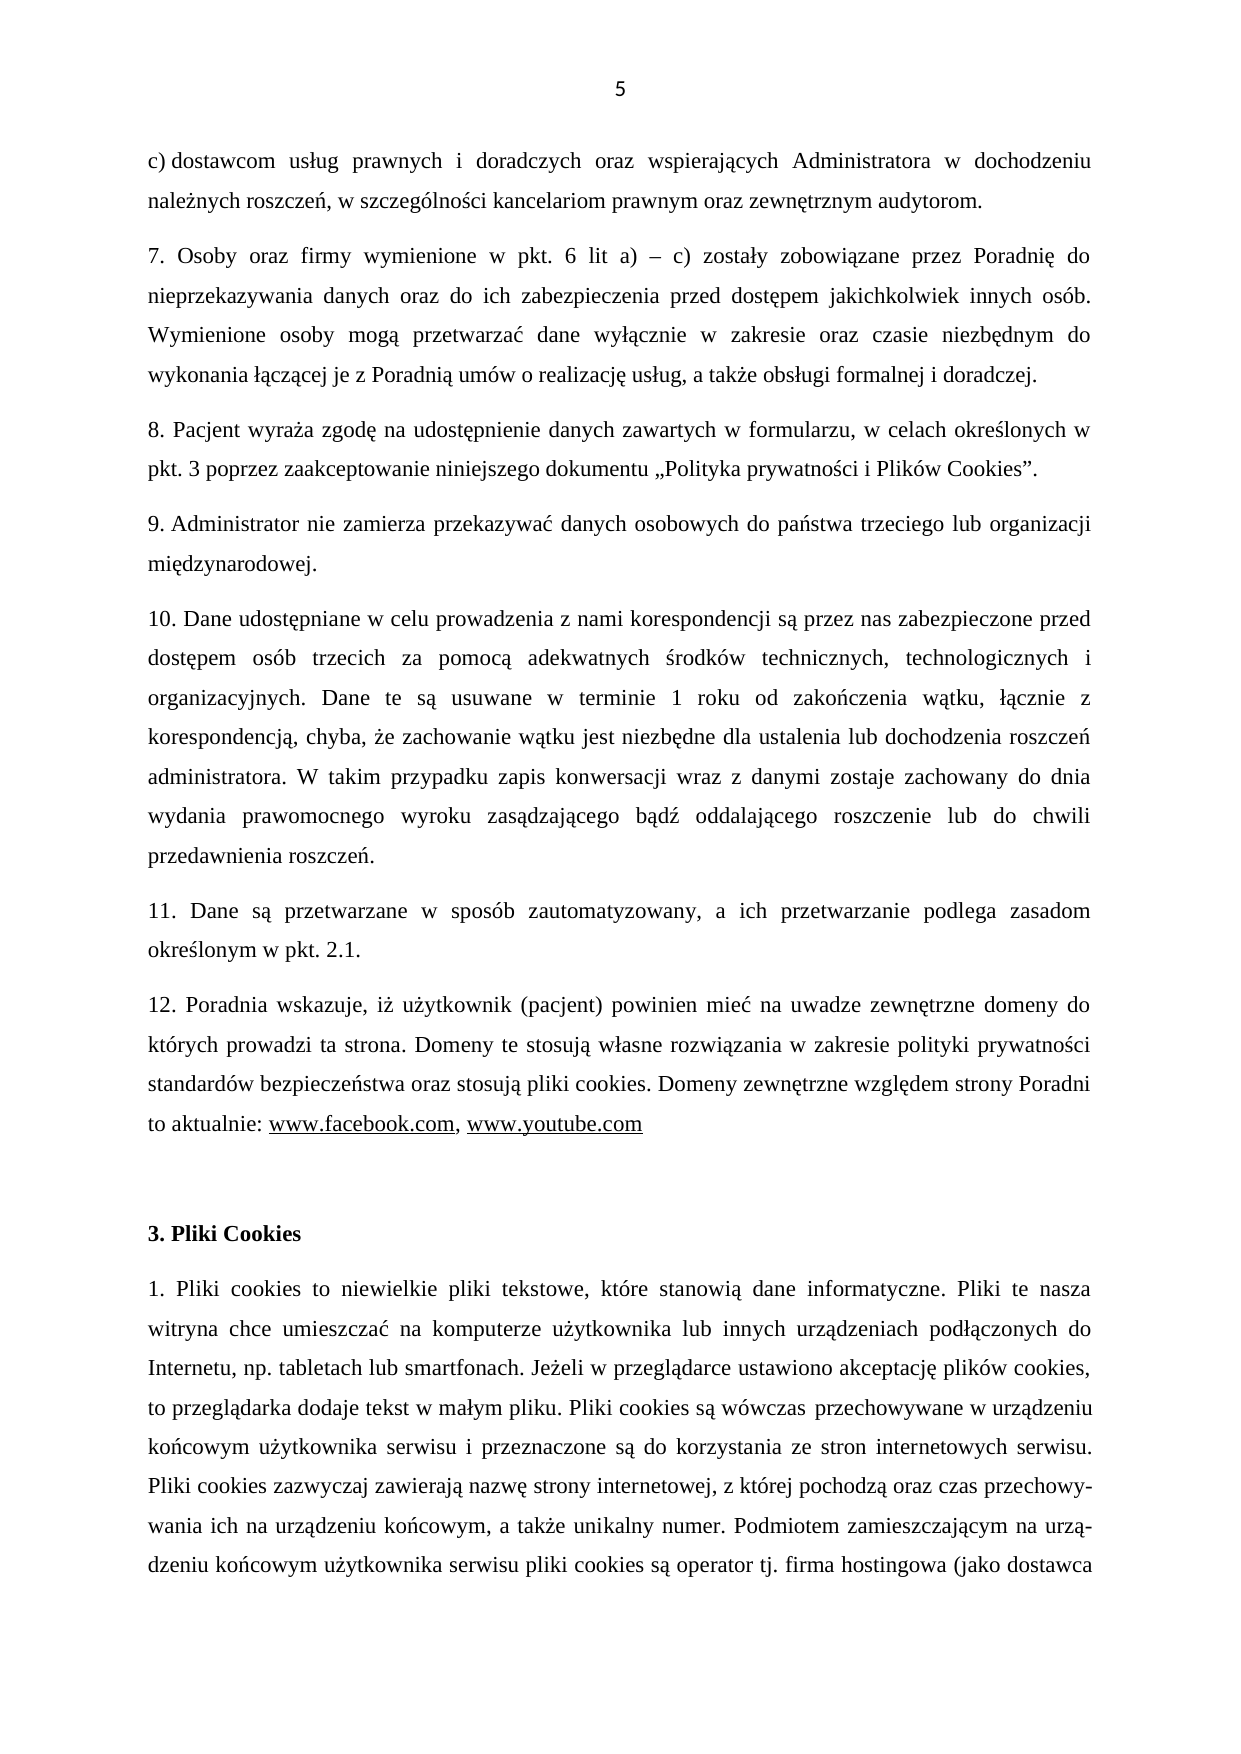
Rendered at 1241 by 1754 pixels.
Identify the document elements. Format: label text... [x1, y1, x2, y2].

text 9. Administrator nie zamierza przekazywać danych osobowych do państwa trzeciego lub organizacji międzynarodowej. [148, 510, 1093, 576]
text 8. Pacjent wyraża zgodę na udostępnienie danych zawartych w formularzu, w celach określonych w pkt. 3 poprzez zaakceptowanie niniejszego dokumentu „Polityka prywatności i Plików Cookies”. [148, 416, 1093, 482]
text 11. Dane są przetwarzane w sposób zautomatyzowany, a ich przetwarzanie podlega zasadom określonym w pkt. 2.1. [148, 897, 1093, 963]
text 12. Poradnia wskazuje, iż użytkownik (pacjent) powinien mieć na uwadze zewnętrzne domeny do których prowadzi ta strona. Domeny te stosują własne rozwiązania w zakresie polityki prywatności standardów bezpieczeństwa oraz stosują pliki cookies. Domeny zewnętrzne względem strony Poradni to aktualnie: www.facebook.com, www.youtube.com [148, 991, 1093, 1136]
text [148, 1275, 1093, 1578]
text 3. Pliki Cookies [148, 1220, 1093, 1246]
text 10. Dane udostępniane w celu prowadzenia z nami korespondencji są przez nas zabezpieczone przed dostępem osób trzecich za pomocą adekwatnych środków technicznych, technologicznych i organizacyjnych. Dane te są usuwane w terminie 1 roku od zakończenia wątku, łącznie z korespondencją, chyba, że zachowanie wątku jest niezbędne dla ustalenia lub dochodzenia roszczeń administratora. W takim przypadku zapis konwersacji wraz z danymi zostaje zachowany do dnia wydania prawomocnego wyroku zasądzającego bądź oddalającego roszczenie lub do chwili przedawnienia roszczeń. [148, 605, 1093, 868]
text 7. Osoby oraz firmy wymienione w pkt. 6 lit a) – c) zostały zobowiązane przez Poradnię do nieprzekazywania danych oraz do ich zabezpieczenia przed dostępem jakichkolwiek innych osób. Wymienione osoby mogą przetwarzać dane wyłącznie w zakresie oraz czasie niezbędnym do wykonania łączącej je z Poradnią umów o realizację usług, a także obsługi formalnej i doradczej. [148, 242, 1093, 387]
text c) dostawcom usług prawnych i doradczych oraz wspierających Administratora w dochodzeniu należnych roszczeń, w szczególności kancelariom prawnym oraz zewnętrznym audytorom. [148, 148, 1093, 213]
